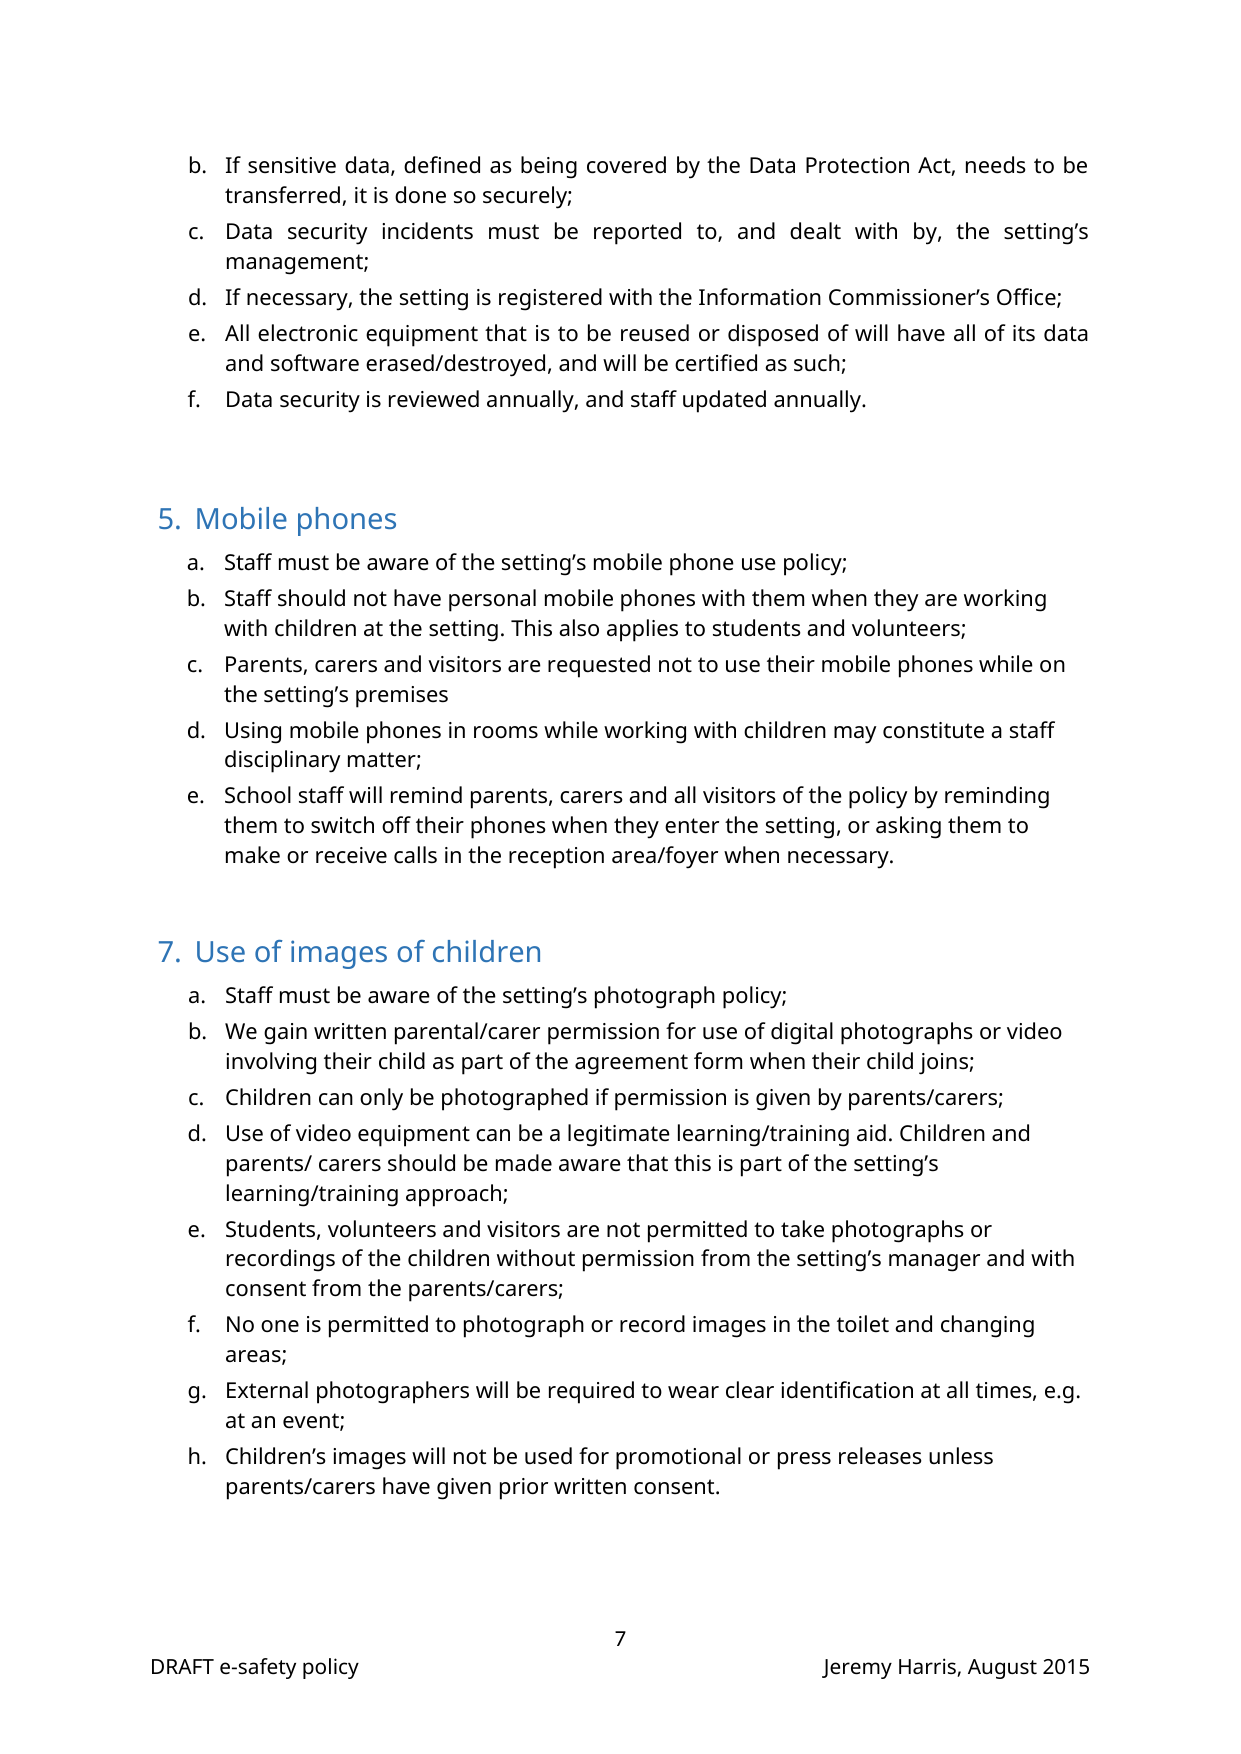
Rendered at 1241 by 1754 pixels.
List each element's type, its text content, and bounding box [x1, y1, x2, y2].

subtitle Use of images of children [157, 931, 1090, 971]
list All electronic equipment that is to be reused or disposed of will have all of its data and software erased/destroyed, and will be certified as such; [188, 318, 1090, 377]
list Staff must be aware of the setting’s photograph policy; [188, 980, 1090, 1010]
list Data security incidents must be reported to, and dealt with by, the setting’s management; [188, 216, 1090, 275]
list If necessary, the setting is registered with the Information Commissioner’s Office; [188, 282, 1090, 311]
list Using mobile phones in rooms while working with children may constitute a staff disciplinary matter; [187, 715, 1090, 774]
subtitle Mobile phones [157, 498, 1090, 538]
list We gain written parental/carer permission for use of digital photographs or video involving their child as part of the agreement form when their child joins; [188, 1016, 1090, 1076]
list Staff must be aware of the setting’s mobile phone use policy; [187, 547, 1090, 577]
list Children’s images will not be used for promotional or press releases unless parents/carers have given prior written consent. [187, 1441, 1090, 1500]
list External photographers will be required to wear clear identification at all times, e.g. at an event; [187, 1375, 1090, 1434]
list School staff will remind parents, carers and all visitors of the policy by reminding them to switch off their phones when they enter the setting, or asking them to make or receive calls in the reception area/foyer when necessary. [187, 781, 1090, 870]
list Children can only be photographed if permission is given by parents/carers; [188, 1082, 1090, 1112]
list Students, volunteers and visitors are not permitted to take photographs or recordings of the children without permission from the setting’s manager and with consent from the parents/carers; [187, 1213, 1090, 1303]
list No one is permitted to photograph or record images in the toilet and changing areas; [187, 1309, 1090, 1369]
list Data security is reviewed annually, and staff updated annually. [187, 383, 1090, 413]
list Staff should not have personal mobile phones with them when they are working with children at the setting. This also applies to students and volunteers; [187, 583, 1090, 643]
list Use of video equipment can be a legitimate learning/training aid. Children and parents/ carers should be made aware that this is part of the setting’s learning/training approach; [187, 1118, 1090, 1207]
list Parents, carers and visitors are requested not to use their mobile phones while on the setting’s premises [187, 649, 1090, 708]
list If sensitive data, defined as being covered by the Data Protection Act, needs to be transferred, it is done so securely; [188, 150, 1090, 209]
